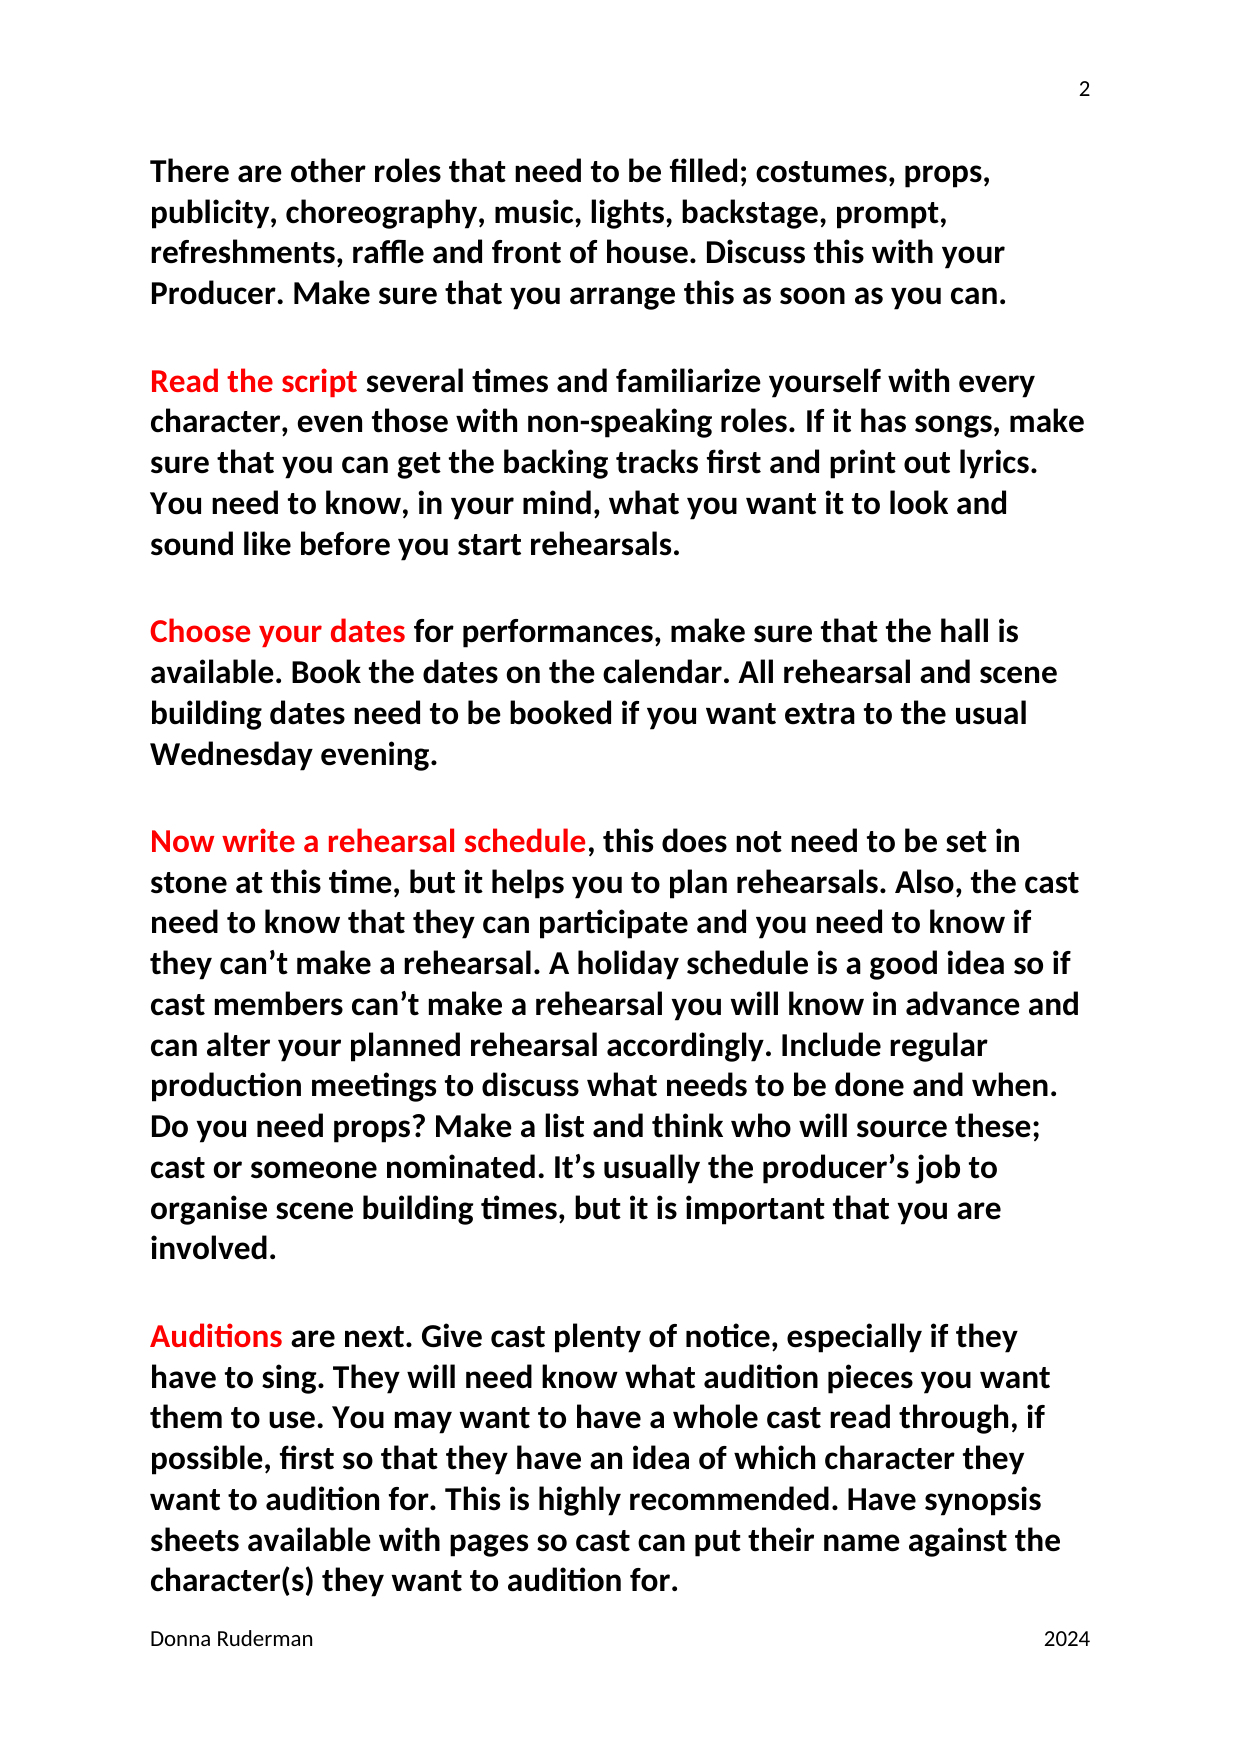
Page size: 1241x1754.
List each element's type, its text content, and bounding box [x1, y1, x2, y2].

text Auditions are next. Give cast plenty of notice, especially if they have to sing. They will need know what audition pieces you want them to use. You may want to have a whole cast read through, if possible, first so that they have an idea of which character they want to audition for. This is highly recommended. Have synopsis sheets available with pages so cast can put their name against the character(s) they want to audition for. [150, 1315, 1090, 1600]
text Choose your dates for performances, make sure that the hall is available. Book the dates on the calendar. All rehearsal and scene building dates need to be booked if you want extra to the usual Wednesday evening. [150, 610, 1090, 773]
text Now write a rehearsal schedule, this does not need to be set in stone at this time, but it helps you to plan rehearsals. Also, the cast need to know that they can participate and you need to know if they can’t make a rehearsal. A holiday schedule is a good idea so if cast members can’t make a rehearsal you will know in advance and can alter your planned rehearsal accordingly. Include regular production meetings to discuss what needs to be done and when. Do you need props? Make a list and think who will source these; cast or someone nominated. It’s usually the producer’s job to organise scene building times, but it is important that you are involved. [150, 820, 1090, 1268]
text Read the script several times and familiarize yourself with every character, even those with non-speaking roles. If it has songs, make sure that you can get the backing tracks first and print out lyrics. You need to know, in your mind, what you want it to look and sound like before you start rehearsals. [150, 360, 1090, 563]
text There are other roles that need to be filled; costumes, props, publicity, choreography, music, lights, backstage, prompt, refreshments, raffle and front of house. Discuss this with your Producer. Make sure that you arrange this as soon as you can. [150, 150, 1090, 313]
